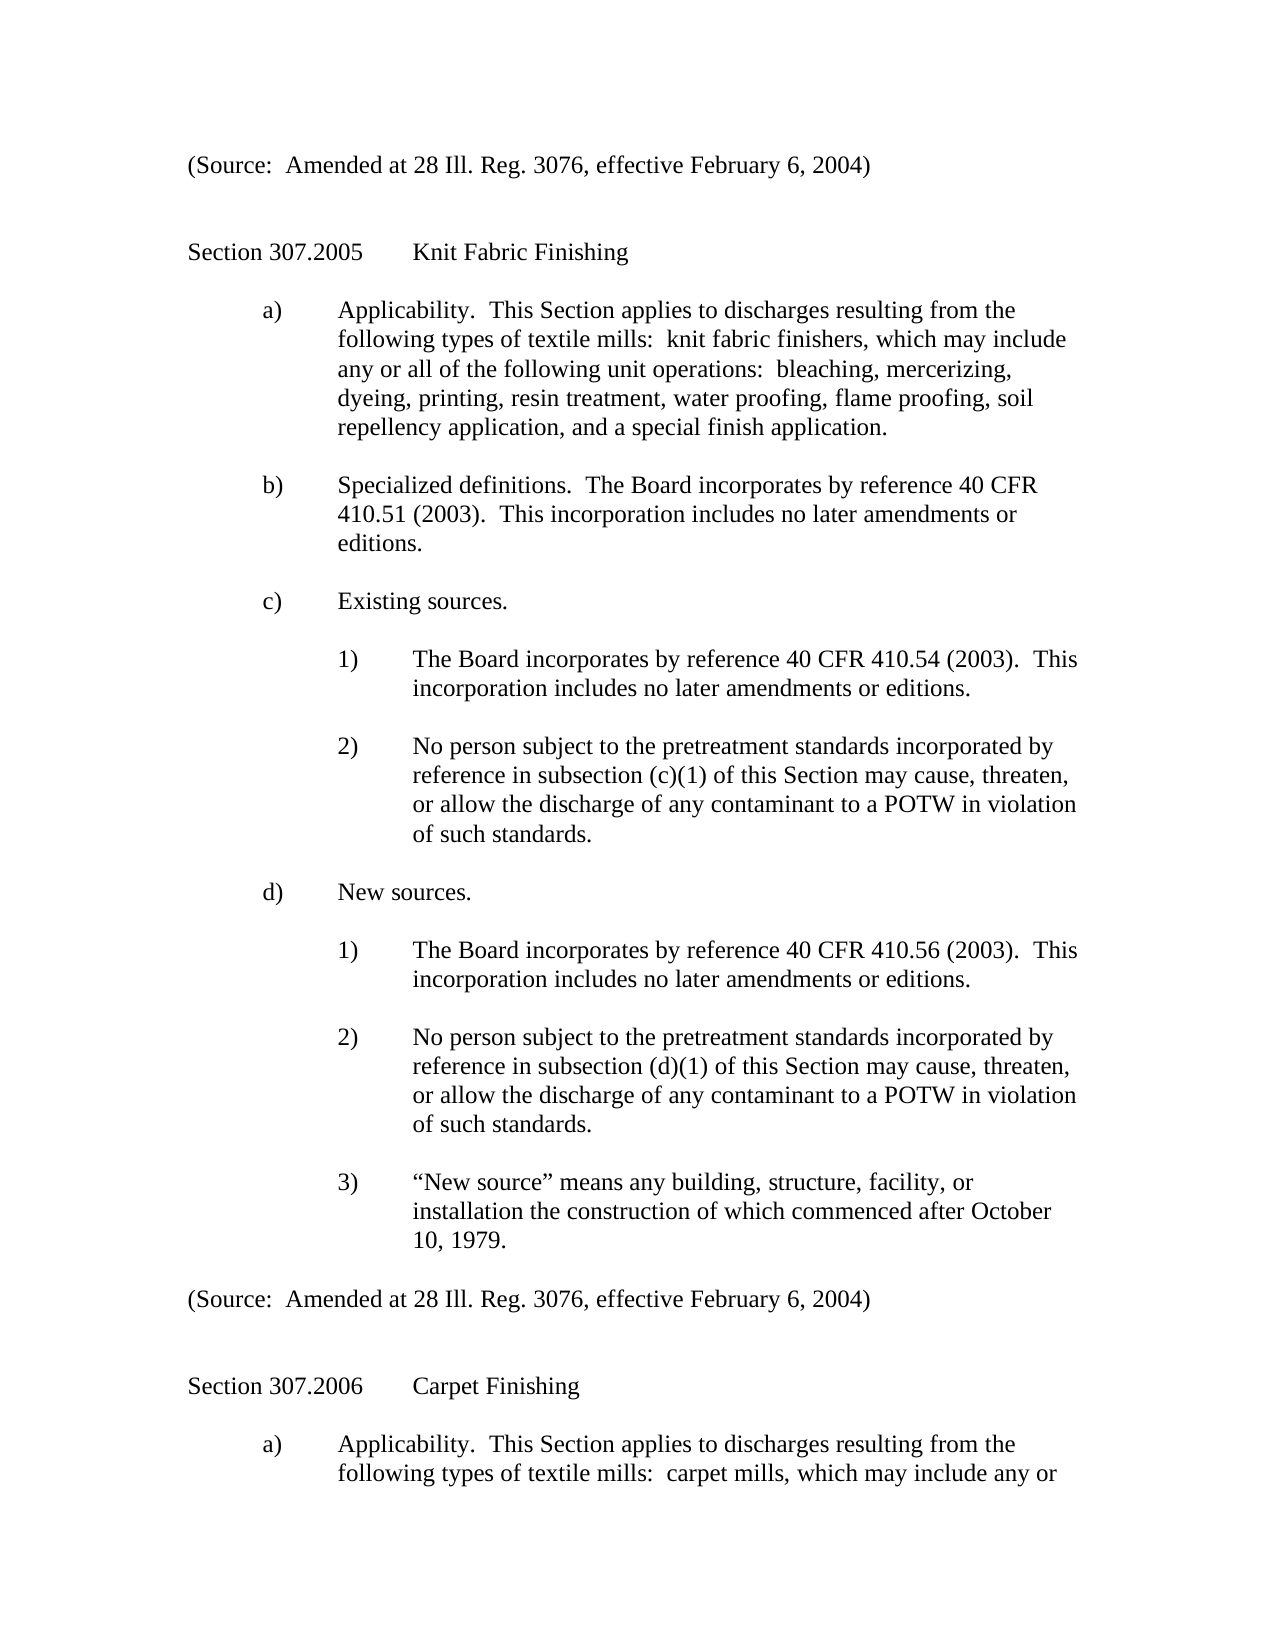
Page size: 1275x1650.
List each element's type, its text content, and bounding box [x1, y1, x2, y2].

text 1) The Board incorporates by reference 40 CFR 410.54 (2003). This incorporation includes no later amendments or editions. [337, 644, 1087, 702]
text 2) No person subject to the pretreatment standards incorporated by reference in subsection (d)(1) of this Section may cause, threaten, or allow the discharge of any contaminant to a POTW in violation of such standards. [337, 1022, 1087, 1138]
text 3) “New source” means any building, structure, facility, or installation the construction of which commenced after October 10, 1979. [337, 1167, 1087, 1254]
text 2) No person subject to the pretreatment standards incorporated by reference in subsection (c)(1) of this Section may cause, threaten, or allow the discharge of any contaminant to a POTW in violation of such standards. [337, 731, 1087, 847]
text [262, 1429, 1087, 1487]
subtitle Section 307.2005 Knit Fabric Finishing [187, 237, 1087, 266]
text 1) The Board incorporates by reference 40 CFR 410.56 (2003). This incorporation includes no later amendments or editions. [337, 935, 1087, 993]
text c) Existing sources. [262, 586, 1087, 615]
text (Source: Amended at 28 Ill. Reg. 3076, effective February 6, 2004) [187, 1283, 1087, 1312]
subtitle Section 307.2006 Carpet Finishing [187, 1371, 1087, 1400]
text a) Applicability. This Section applies to discharges resulting from the following types of textile mills: knit fabric finishers, which may include any or all of the following unit operations: bleaching, mercerizing, dyeing, printing, resin treatment, water proofing, flame proofing, soil repellency application, and a special finish application. [262, 295, 1087, 441]
text (Source: Amended at 28 Ill. Reg. 3076, effective February 6, 2004) [187, 150, 1087, 179]
text d) New sources. [262, 877, 1087, 906]
text b) Specialized definitions. The Board incorporates by reference 40 CFR 410.51 (2003). This incorporation includes no later amendments or editions. [262, 470, 1087, 557]
